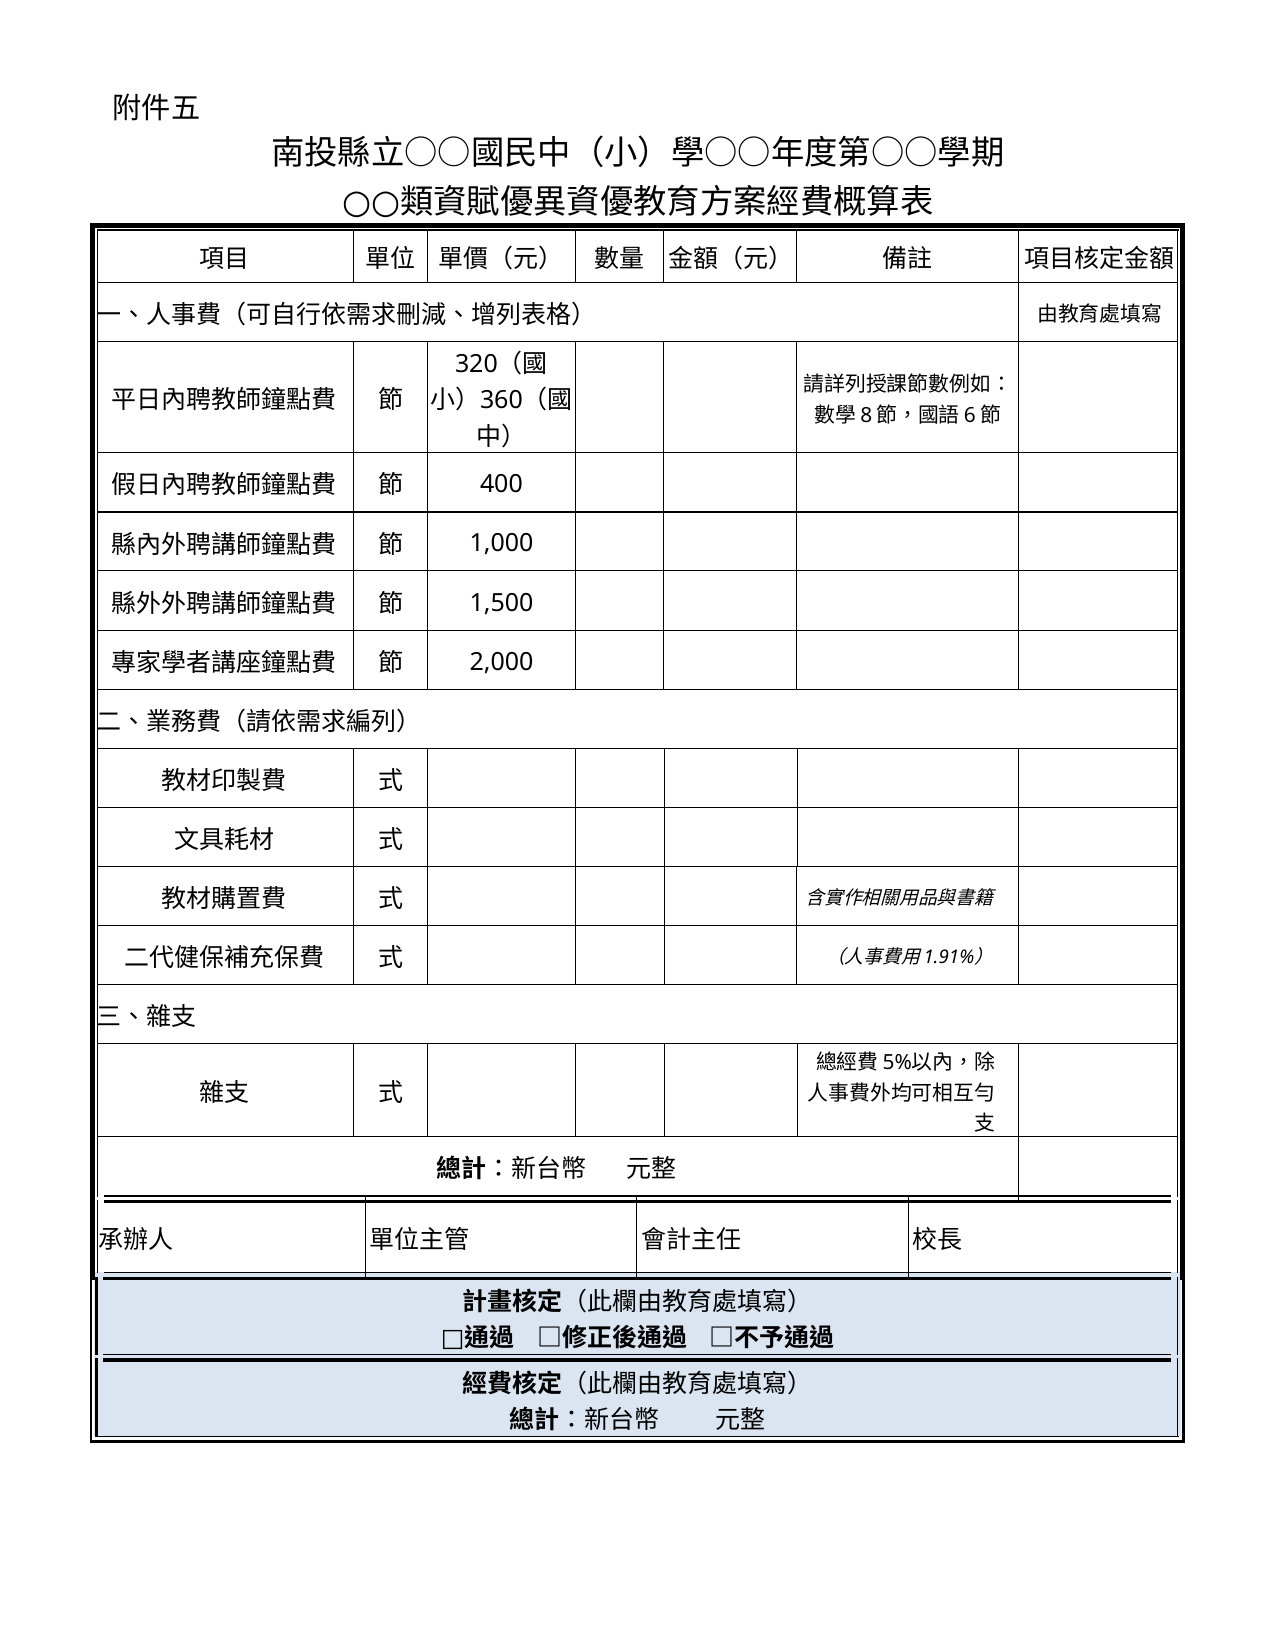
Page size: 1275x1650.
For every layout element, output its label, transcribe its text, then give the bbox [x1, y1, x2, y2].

table_cell [665, 867, 796, 925]
table_cell [576, 631, 663, 688]
table_cell 會計主任 [637, 1203, 908, 1272]
table_cell [1019, 867, 1177, 925]
table_cell 總計：新台幣 元整 [98, 1137, 1018, 1195]
table_cell [1019, 1044, 1177, 1136]
table_cell 含實作相關用品與書籍 [797, 867, 1018, 925]
table_cell [665, 808, 797, 866]
table_cell 二、業務費（請依需求編列） [98, 690, 1177, 748]
table_cell [1019, 571, 1177, 629]
table_cell [576, 749, 664, 807]
table_cell （人事費用1.91%） [797, 926, 1018, 984]
table_cell 專家學者講座鐘點費 [98, 631, 353, 688]
table_cell 縣外外聘講師鐘點費 [98, 571, 353, 629]
table_cell [1019, 513, 1177, 570]
table_cell [576, 808, 664, 866]
table_cell 計畫核定（此欄由教育處填寫） □通過 □修正後通過 □不予通過 [95, 1272, 1181, 1354]
table_cell [1019, 1137, 1177, 1195]
table_cell [576, 342, 663, 452]
table_cell 假日內聘教師鐘點費 [98, 453, 353, 511]
table_cell 一、人事費（可自行依需求刪減、增列表格） [98, 283, 1018, 341]
table_cell 校長 [909, 1195, 1180, 1272]
table_cell [428, 926, 575, 984]
table_cell 三、雜支 [98, 985, 1177, 1043]
table_cell 320（國小）360（國中） [428, 342, 575, 452]
table_cell [576, 926, 664, 984]
table_cell 總經費5%以內，除人事費外均可相互勻支 [798, 1044, 1018, 1136]
text 附件五 [112, 89, 1162, 126]
table_header 單位 [354, 231, 427, 282]
table_cell [664, 571, 796, 629]
table_cell [576, 867, 664, 925]
table_header 項目核定金額 [1019, 231, 1177, 282]
table_cell [664, 513, 796, 570]
table_cell [797, 631, 1018, 688]
table_cell 單位主管 [366, 1203, 636, 1272]
table_cell 節 [354, 631, 427, 688]
table_cell 1,000 [428, 513, 575, 570]
table_cell 縣內外聘講師鐘點費 [98, 513, 353, 570]
table_header 備註 [797, 231, 1018, 282]
table_header 金額（元） [664, 231, 796, 282]
table_cell [576, 571, 663, 629]
table_cell 節 [354, 571, 427, 629]
text ○○類資賦優異資優教育方案經費概算表 [112, 174, 1162, 223]
table_cell 節 [354, 513, 427, 570]
table_cell [664, 342, 796, 452]
table_cell 請詳列授課節數例如： 數學8節，國語6節 [797, 342, 1018, 452]
table_cell [428, 867, 575, 925]
table_cell [664, 631, 796, 688]
table_cell 承辦人 [95, 1195, 365, 1272]
table_cell 平日內聘教師鐘點費 [98, 342, 353, 452]
table_cell 400 [428, 453, 575, 511]
table_cell [665, 749, 797, 807]
table_header 數量 [576, 231, 663, 282]
table_cell [798, 808, 1018, 866]
table_cell [1019, 342, 1177, 452]
table_cell 雜支 [98, 1044, 353, 1136]
table_cell [664, 453, 796, 511]
table_cell [1019, 631, 1177, 688]
table_cell [428, 749, 575, 807]
table_cell [576, 1044, 664, 1136]
table_cell 教材購置費 [98, 867, 353, 925]
table_cell 教材印製費 [98, 749, 353, 807]
table_cell [665, 926, 796, 984]
table_cell [665, 1044, 797, 1136]
table_header 單價（元） [428, 231, 575, 282]
table_cell 節 [354, 342, 427, 452]
table_cell [1019, 808, 1177, 866]
table_cell [797, 571, 1018, 629]
table_cell 經費核定（此欄由教育處填寫） 總計：新台幣 元整 [94, 1354, 1181, 1436]
table_cell [1019, 926, 1177, 984]
table_header 項目 [98, 231, 353, 282]
table_cell 節 [354, 453, 427, 511]
table_cell [428, 1044, 575, 1136]
table_cell [576, 453, 663, 511]
table_cell [1019, 453, 1177, 511]
table_cell 式 [354, 808, 427, 866]
table_cell 2,000 [428, 631, 575, 688]
table_cell 由教育處填寫 [1019, 283, 1177, 341]
table_cell [1019, 749, 1177, 807]
table_cell [798, 749, 1018, 807]
table_cell 式 [354, 926, 427, 984]
table_cell 二代健保補充保費 [98, 926, 353, 984]
table_cell [797, 513, 1018, 570]
table_cell 文具耗材 [98, 808, 353, 866]
table_cell 1,500 [428, 571, 575, 629]
text 南投縣立○○國民中（小）學○○年度第○○學期 [112, 126, 1162, 174]
table_cell 式 [354, 867, 427, 925]
table_cell 式 [354, 749, 427, 807]
table_cell [797, 453, 1018, 511]
table_cell 式 [354, 1044, 427, 1136]
table_cell [428, 808, 575, 866]
table_cell [576, 513, 663, 570]
